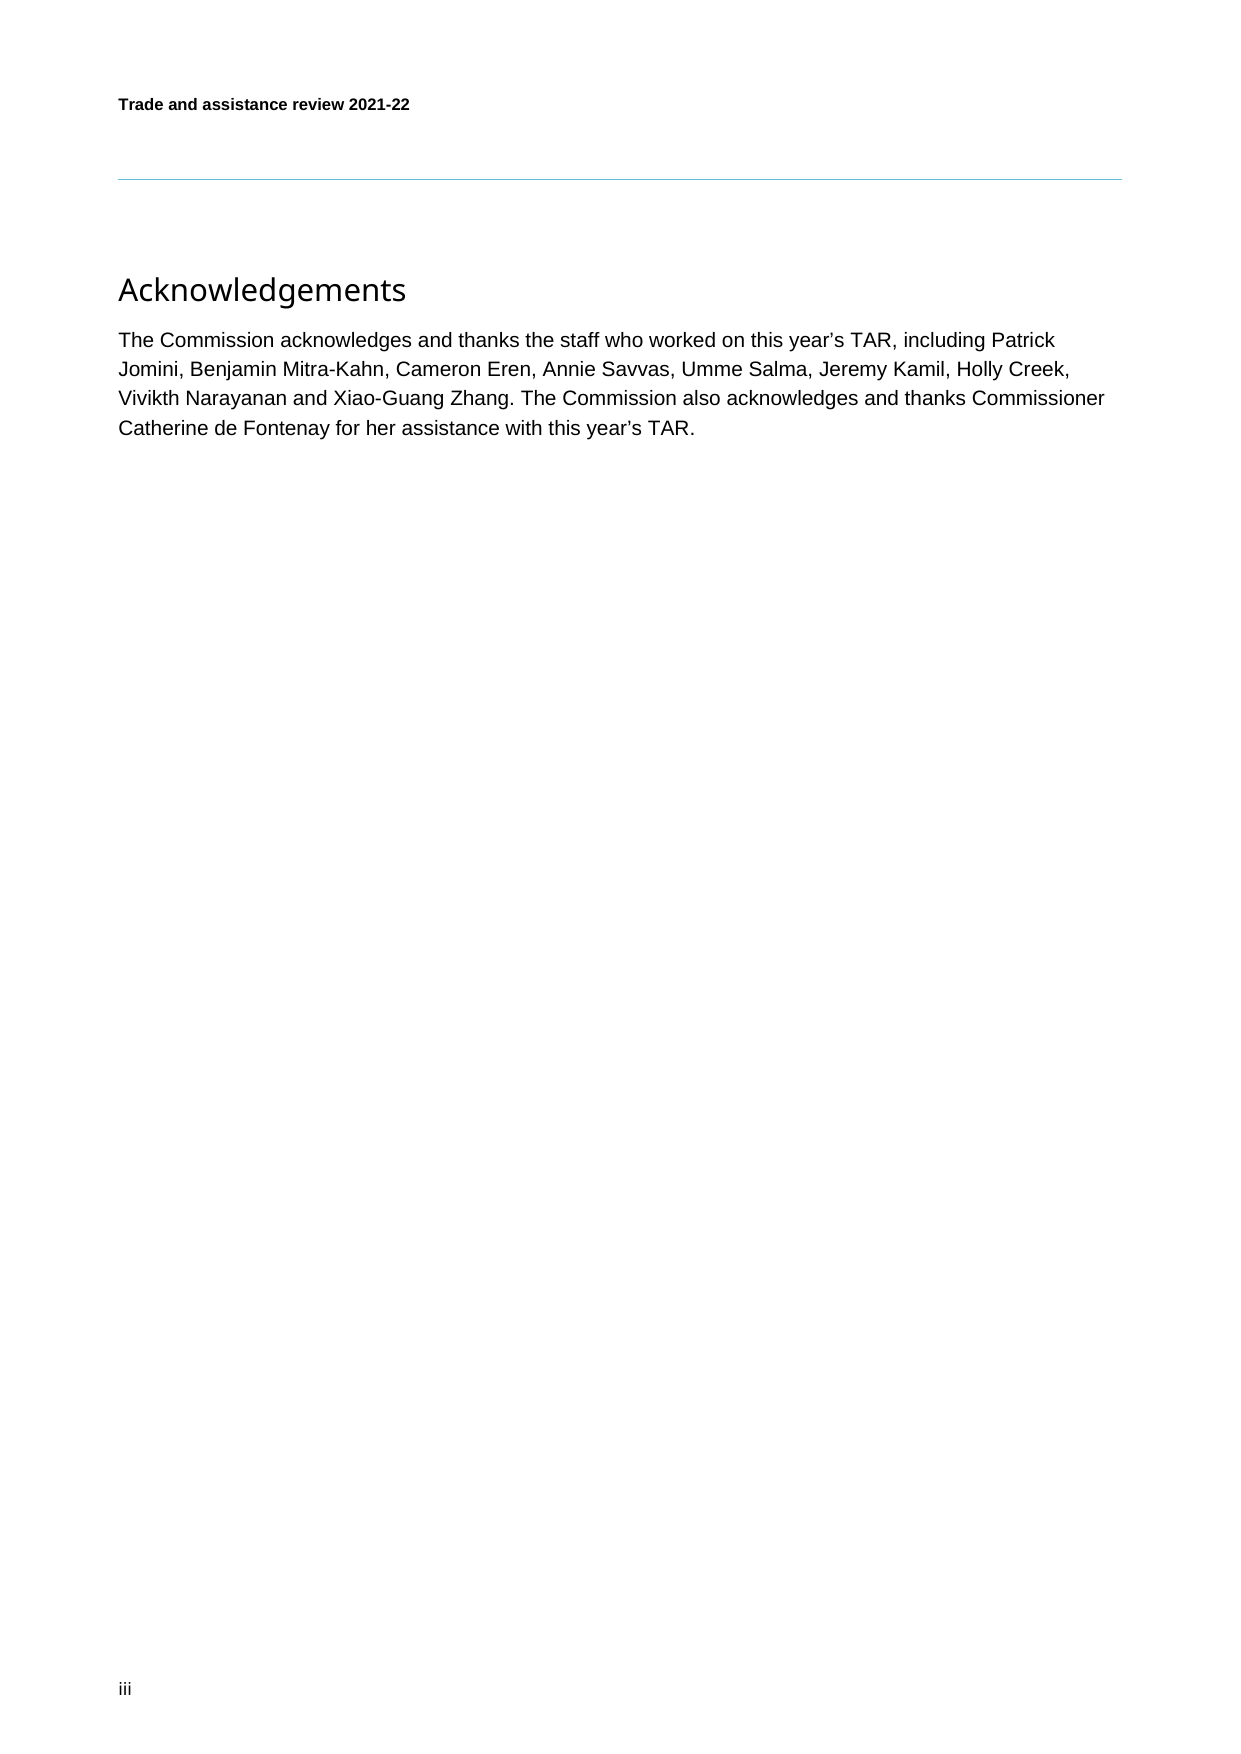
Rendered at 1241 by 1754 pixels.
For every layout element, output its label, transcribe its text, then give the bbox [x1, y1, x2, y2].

subtitle Acknowledgements [118, 267, 1122, 310]
text The Commission acknowledges and thanks the staff who worked on this year’s TAR, including Patrick Jomini, Benjamin Mitra-Kahn, Cameron Eren, Annie Savvas, Umme Salma, Jeremy Kamil, Holly Creek, Vivikth Narayanan and Xiao-Guang Zhang. The Commission also acknowledges and thanks Commissioner Catherine de Fontenay for her assistance with this year’s TAR. [118, 323, 1122, 439]
